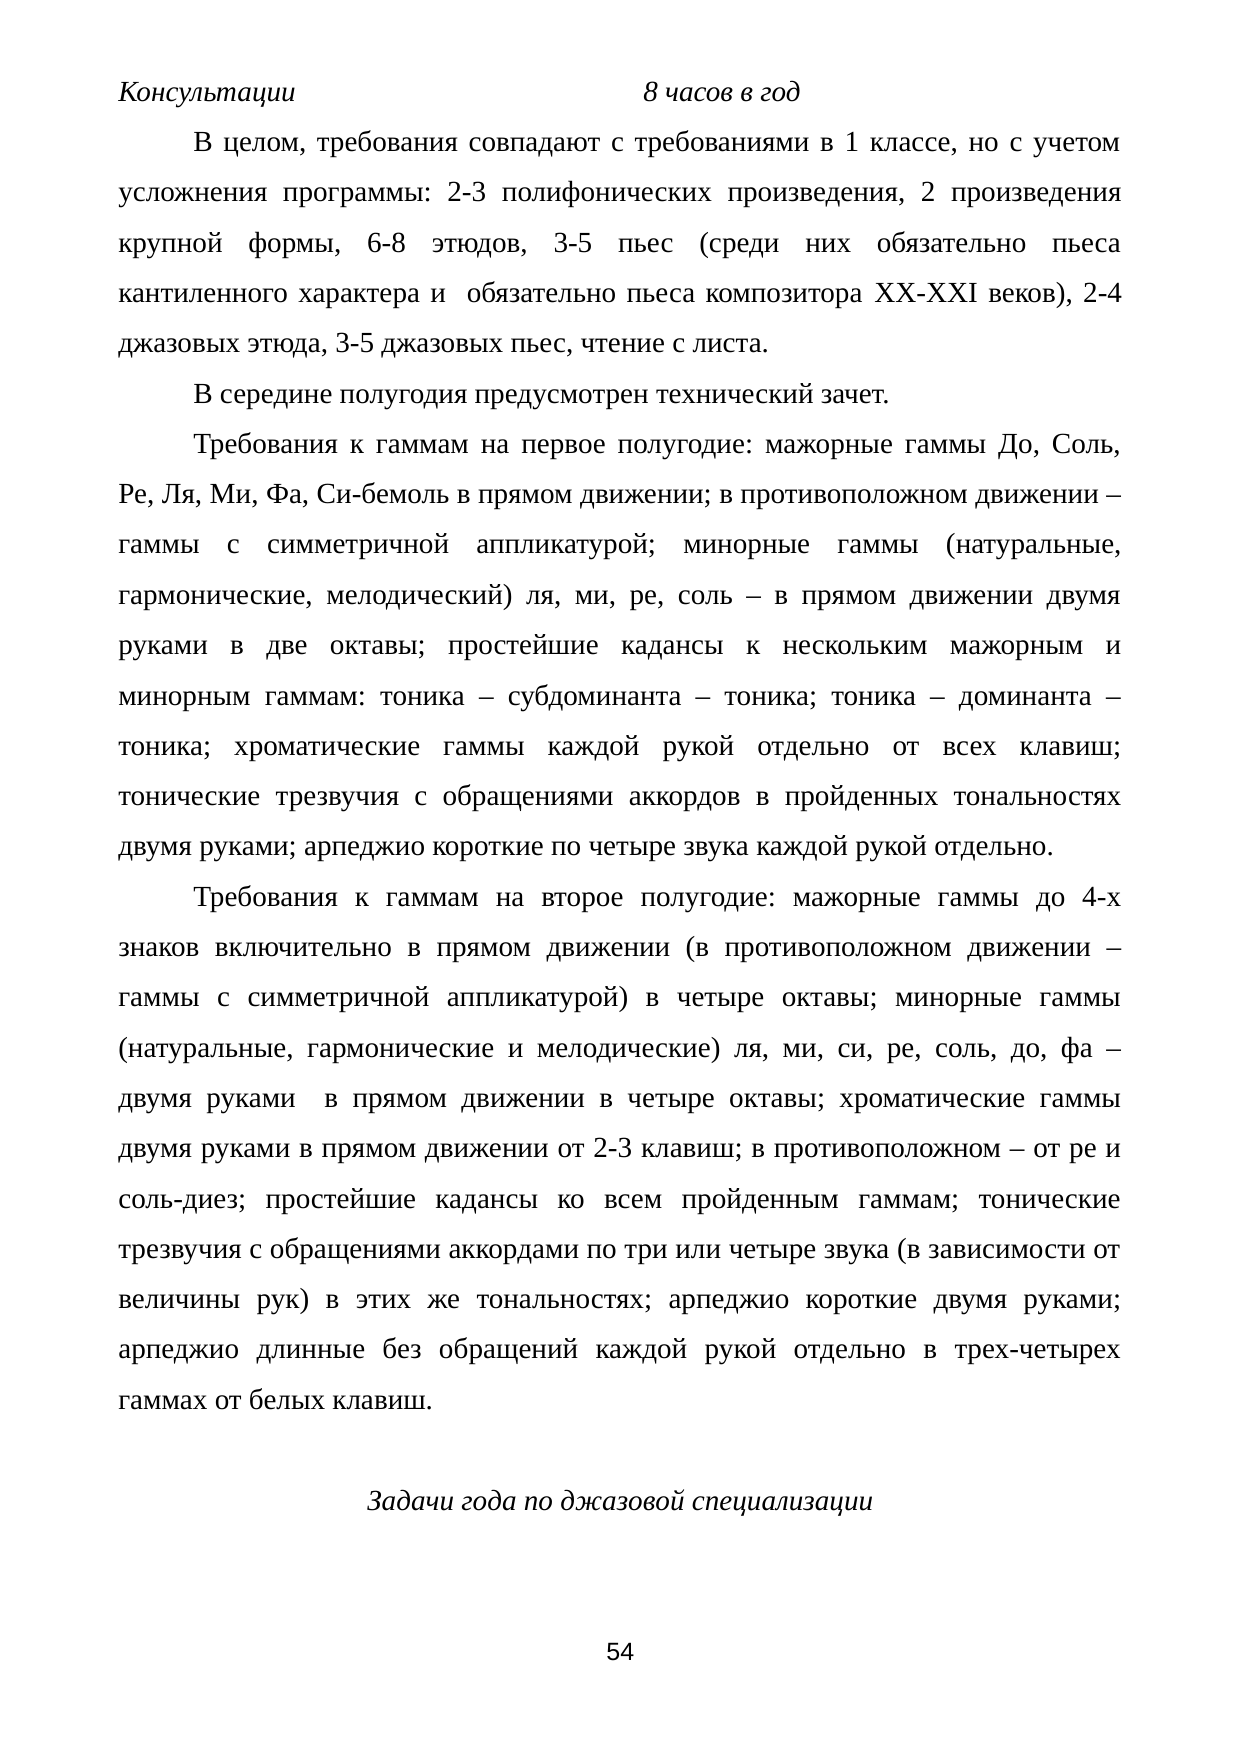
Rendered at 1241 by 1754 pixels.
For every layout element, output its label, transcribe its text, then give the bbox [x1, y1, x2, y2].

text Требования к гаммам на второе полугодие: мажорные гаммы до 4-х знаков включительно в прямом движении (в противоположном движении – гаммы с симметричной аппликатурой) в четыре октавы; минорные гаммы (натуральные, гармонические и мелодические) ля, ми, си, ре, соль, до, фа – двумя руками в прямом движении в четыре октавы; хроматические гаммы двумя руками в прямом движении от 2-3 клавиш; в противоположном – от ре и соль-диез; простейшие кадансы ко всем пройденным гаммам; тонические трезвучия с обращениями аккордами по три или четыре звука (в зависимости от величины рук) в этих же тональностях; арпеджио короткие двумя руками; арпеджио длинные без обращений каждой рукой отдельно в трех-четырех гаммах от белых клавиш. [118, 879, 1122, 1416]
text Консультации 8 часов в год [118, 74, 1122, 107]
text В середине полугодия предусмотрен технический зачет. [118, 376, 1122, 409]
text В целом, требования совпадают с требованиями в 1 классе, но с учетом усложнения программы: 2-3 полифонических произведения, 2 произведения крупной формы, 6-8 этюдов, 3-5 пьес (среди них обязательно пьеса кантиленного характера и обязательно пьеса композитора XX-XXI веков), 2-4 джазовых этюда, 3-5 джазовых пьес, чтение с листа. [118, 124, 1122, 359]
text Задачи года по джазовой специализации [118, 1483, 1122, 1516]
text Требования к гаммам на первое полугодие: мажорные гаммы До, Соль, Ре, Ля, Ми, Фа, Си-бемоль в прямом движении; в противоположном движении – гаммы с симметричной аппликатурой; минорные гаммы (натуральные, гармонические, мелодический) ля, ми, ре, соль – в прямом движении двумя руками в две октавы; простейшие кадансы к нескольким мажорным и минорным гаммам: тоника – субдоминанта – тоника; тоника – доминанта – тоника; хроматические гаммы каждой рукой отдельно от всех клавиш; тонические трезвучия с обращениями аккордов в пройденных тональностях двумя руками; арпеджио короткие по четыре звука каждой рукой отдельно. [118, 426, 1122, 862]
